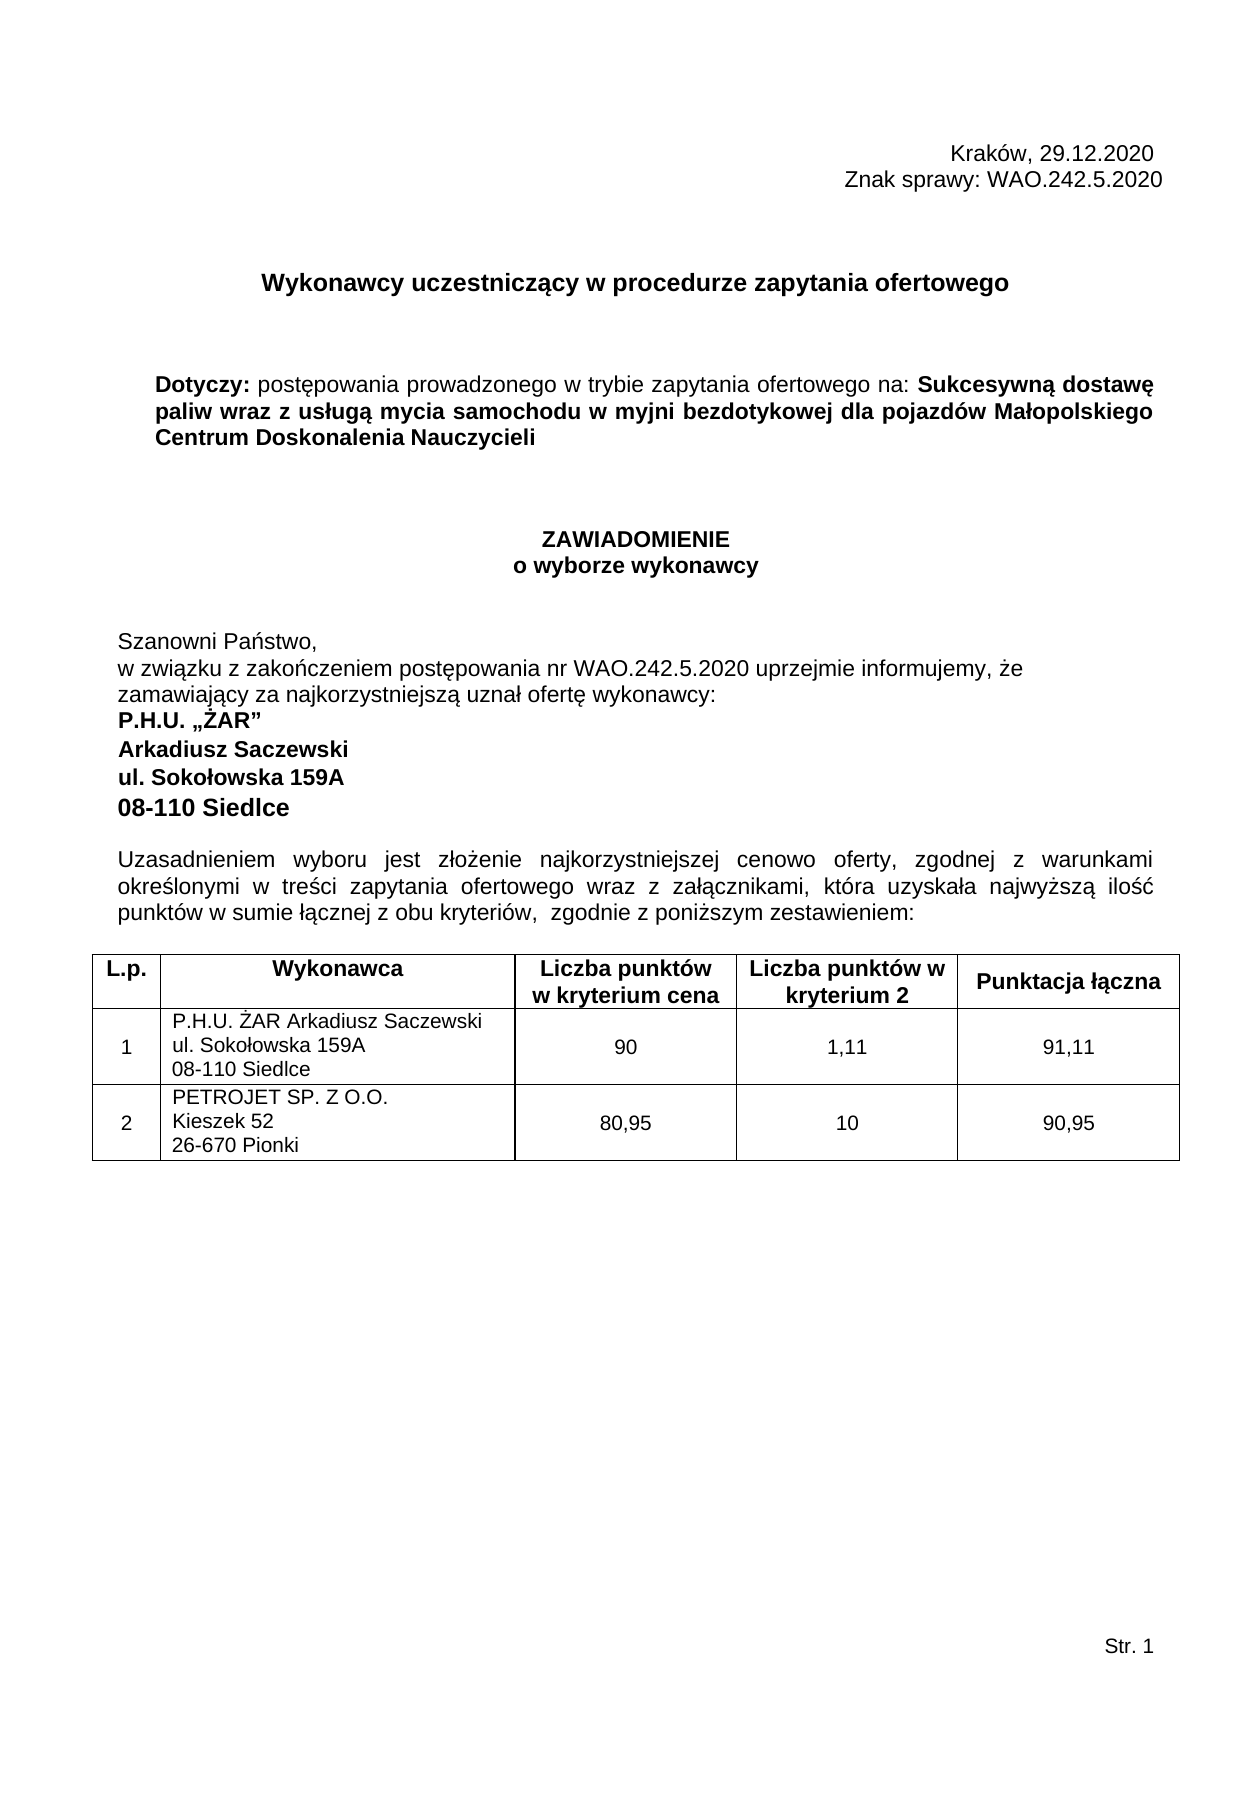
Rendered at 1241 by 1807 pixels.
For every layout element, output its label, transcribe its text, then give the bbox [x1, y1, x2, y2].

text Dotyczy: postępowania prowadzonego w trybie zapytania ofertowego na: Sukcesywną dostawę paliw wraz z usługą mycia samochodu w myjni bezdotykowej dla pojazdów Małopolskiego Centrum Doskonalenia Nauczycieli [155, 371, 1154, 451]
text Wykonawcy uczestniczący w procedurze zapytania ofertowego [117, 268, 1154, 296]
table_cell 80,95 [516, 1085, 736, 1160]
text Arkadiusz Saczewski [118, 736, 1154, 762]
text o wyborze wykonawcy [117, 552, 1154, 578]
table_cell 1 [93, 1009, 160, 1084]
table_cell 10 [737, 1085, 957, 1160]
table_cell 2 [93, 1085, 160, 1160]
text w związku z zakończeniem postępowania nr WAO.242.5.2020 uprzejmie informujemy, że zamawiający za najkorzystniejszą uznał ofertę wykonawcy: [117, 654, 1154, 707]
table_header Punktacja łączna [958, 955, 1179, 1008]
text Kraków, 29.12.2020 [117, 140, 1154, 166]
text ul. Sokołowska 159A [118, 764, 1154, 791]
table_header Liczba punktów w kryterium cena [516, 955, 736, 1008]
table_cell PETROJET SP. Z O.O. Kieszek 52 26-670 Pionki [161, 1085, 514, 1160]
table_cell 91,11 [958, 1009, 1179, 1084]
table_cell 90 [516, 1009, 736, 1084]
table_header L.p. [93, 955, 160, 1008]
text Szanowni Państwo, [117, 628, 1154, 654]
text 08-110 Siedlce [117, 793, 1154, 821]
text ZAWIADOMIENIE [117, 526, 1154, 552]
text P.H.U. „ŻAR” [118, 707, 1154, 734]
table_cell P.H.U. ŻAR Arkadiusz Saczewski ul. Sokołowska 159A 08-110 Siedlce [161, 1009, 514, 1084]
table_header Wykonawca [161, 955, 514, 1008]
text Znak sprawy: WAO.242.5.2020 [117, 166, 1154, 193]
text Uzasadnieniem wyboru jest złożenie najkorzystniejszej cenowo oferty, zgodnej z warunkami określonymi w treści zapytania ofertowego wraz z załącznikami, która uzyskała najwyższą ilość punktów w sumie łącznej z obu kryteriów, zgodnie z poniższym zestawieniem: [117, 846, 1154, 925]
table_header Liczba punktów w kryterium 2 [737, 955, 957, 1008]
table_cell 90,95 [958, 1085, 1179, 1160]
table_cell 1,11 [737, 1009, 957, 1084]
